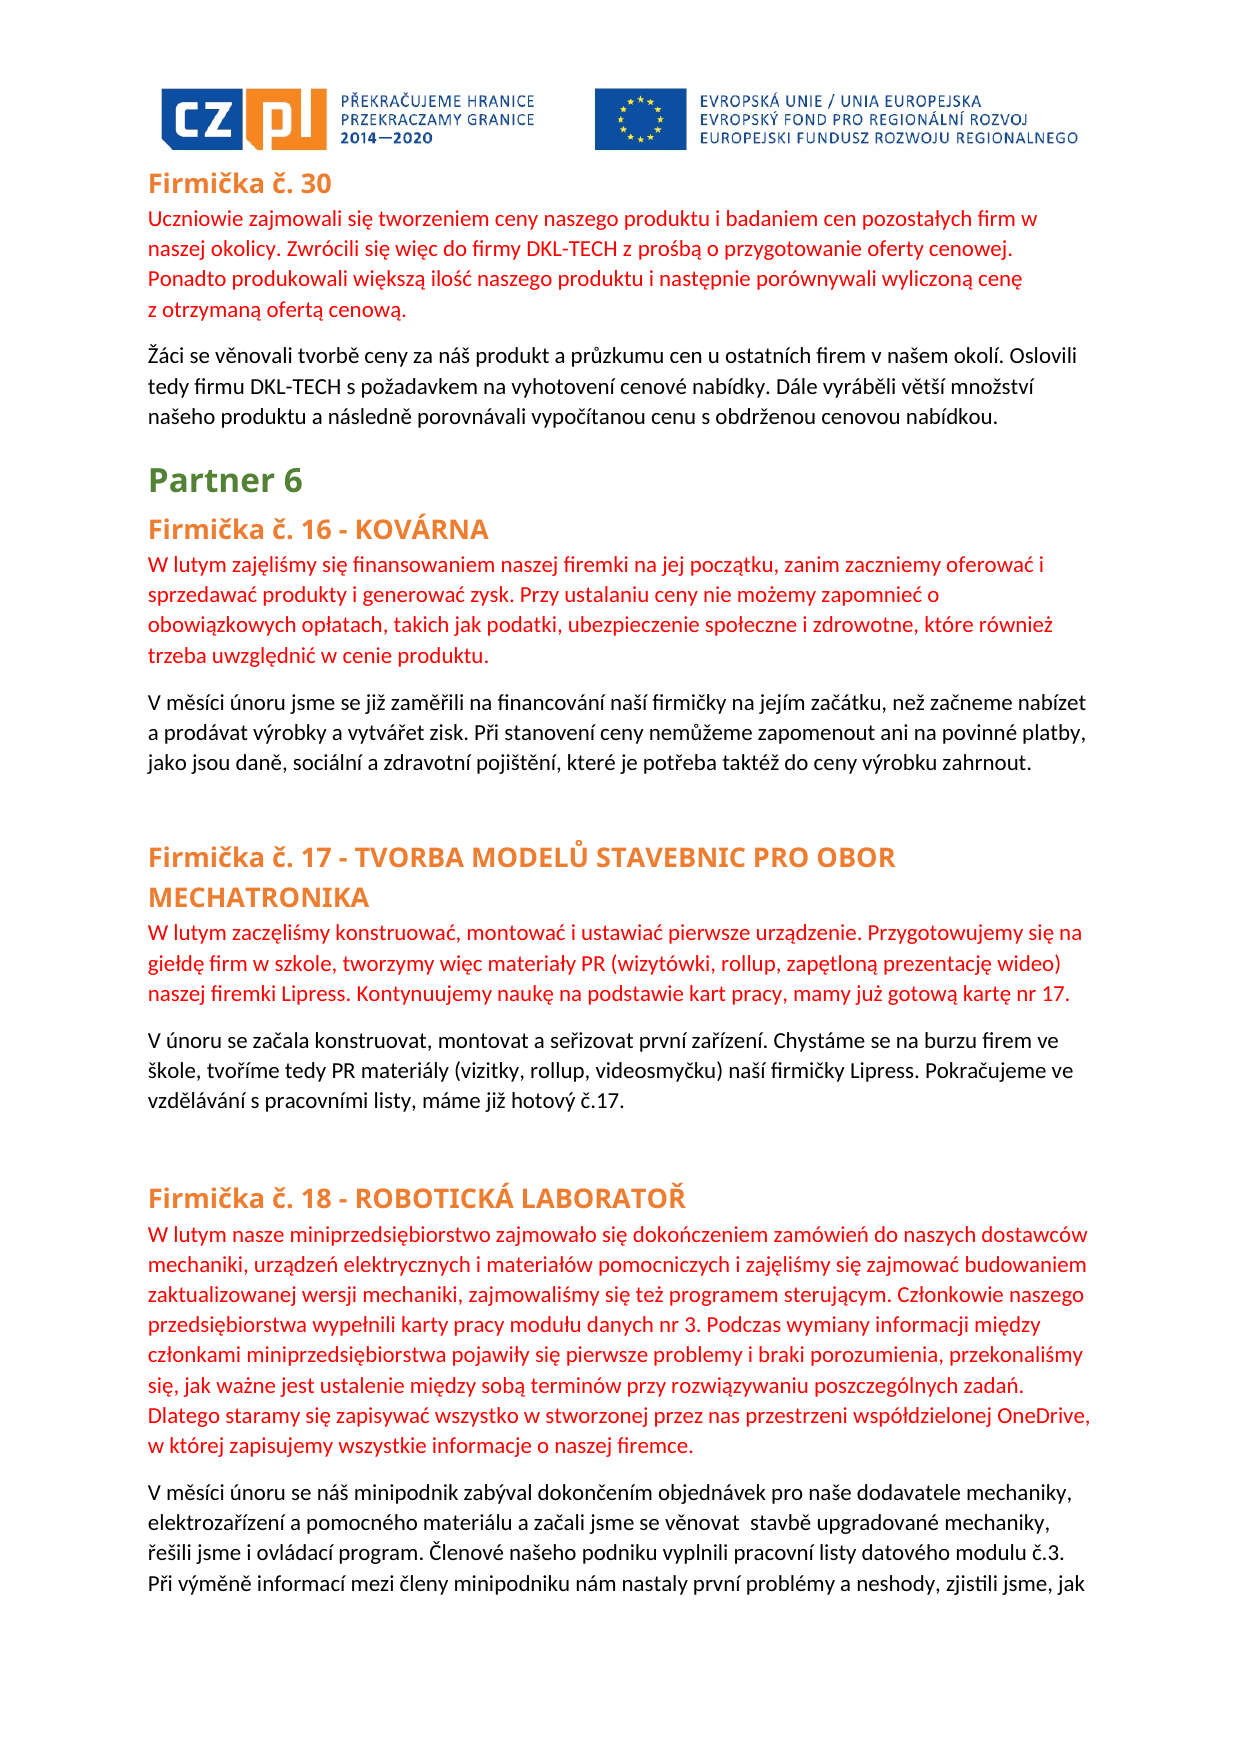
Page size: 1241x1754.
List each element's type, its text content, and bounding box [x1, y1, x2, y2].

subtitle Firmička č. 17 - TVORBA MODELŮ STAVEBNIC PRO OBOR MECHATRONIKA [148, 839, 1093, 916]
subtitle Firmička č. 16 - KOVÁRNA [148, 510, 1093, 547]
text W lutym zaczęliśmy konstruować, montować i ustawiać pierwsze urządzenie. Przygotowujemy się na giełdę firm w szkole, tworzymy więc materiały PR (wizytówki, rollup, zapętloną prezentację wideo) naszej firemki Lipress. Kontynuujemy naukę na podstawie kart pracy, mamy już gotową kartę nr 17. [148, 918, 1093, 1007]
subtitle Firmička č. 18 - ROBOTICKÁ LABORATOŘ [148, 1180, 1093, 1217]
text V únoru se začala konstruovat, montovat a seřizovat první zařízení. Chystáme se na burzu firem ve škole, tvoříme tedy PR materiály (vizitky, rollup, videosmyčku) naší firmičky Lipress. Pokračujeme ve vzdělávání s pracovními listy, máme již hotový č.17. [148, 1026, 1093, 1114]
picture [147, 73, 1093, 165]
text Uczniowie zajmowali się tworzeniem ceny naszego produktu i badaniem cen pozostałych firm w naszej okolicy. Zwrócili się więc do firmy DKL-TECH z prośbą o przygotowanie oferty cenowej. Ponadto produkowali większą ilość naszego produktu i następnie porównywali wyliczoną cenę z otrzymaną ofertą cenową. [148, 204, 1093, 323]
subtitle Firmička č. 30 [148, 165, 1093, 201]
text Žáci se věnovali tvorbě ceny za náš produkt a průzkumu cen u ostatních firem v našem okolí. Oslovili tedy firmu DKL-TECH s požadavkem na vyhotovení cenové nabídky. Dále vyráběli větší množství našeho produktu a následně porovnávali vypočítanou cenu s obdrženou cenovou nabídkou. [148, 342, 1093, 430]
text V měsíci únoru jsme se již zaměřili na financování naší firmičky na jejím začátku, než začneme nabízet a prodávat výrobky a vytvářet zisk. Při stanovení ceny nemůžeme zapomenout ani na povinné platby, jako jsou daně, sociální a zdravotní pojištění, které je potřeba taktéž do ceny výrobku zahrnout. [148, 688, 1093, 776]
text W lutym nasze miniprzedsiębiorstwo zajmowało się dokończeniem zamówień do naszych dostawców mechaniki, urządzeń elektrycznych i materiałów pomocniczych i zajęliśmy się zajmować budowaniem zaktualizowanej wersji mechaniki, zajmowaliśmy się też programem sterującym. Członkowie naszego przedsiębiorstwa wypełnili karty pracy modułu danych nr 3. Podczas wymiany informacji między członkami miniprzedsiębiorstwa pojawiły się pierwsze problemy i braki porozumienia, przekonaliśmy się, jak ważne jest ustalenie między sobą terminów przy rozwiązywaniu poszczególnych zadań. Dlatego staramy się zapisywać wszystko w stworzonej przez nas przestrzeni współdzielonej OneDrive, w której zapisujemy wszystkie informacje o naszej firemce. [148, 1220, 1093, 1459]
subtitle Partner 6 [148, 457, 1093, 503]
text W lutym zajęliśmy się finansowaniem naszej firemki na jej początku, zanim zaczniemy oferować i sprzedawać produkty i generować zysk. Przy ustalaniu ceny nie możemy zapomnieć o obowiązkowych opłatach, takich jak podatki, ubezpieczenie społeczne i zdrowotne, które również trzeba uwzględnić w cenie produktu. [148, 550, 1093, 669]
